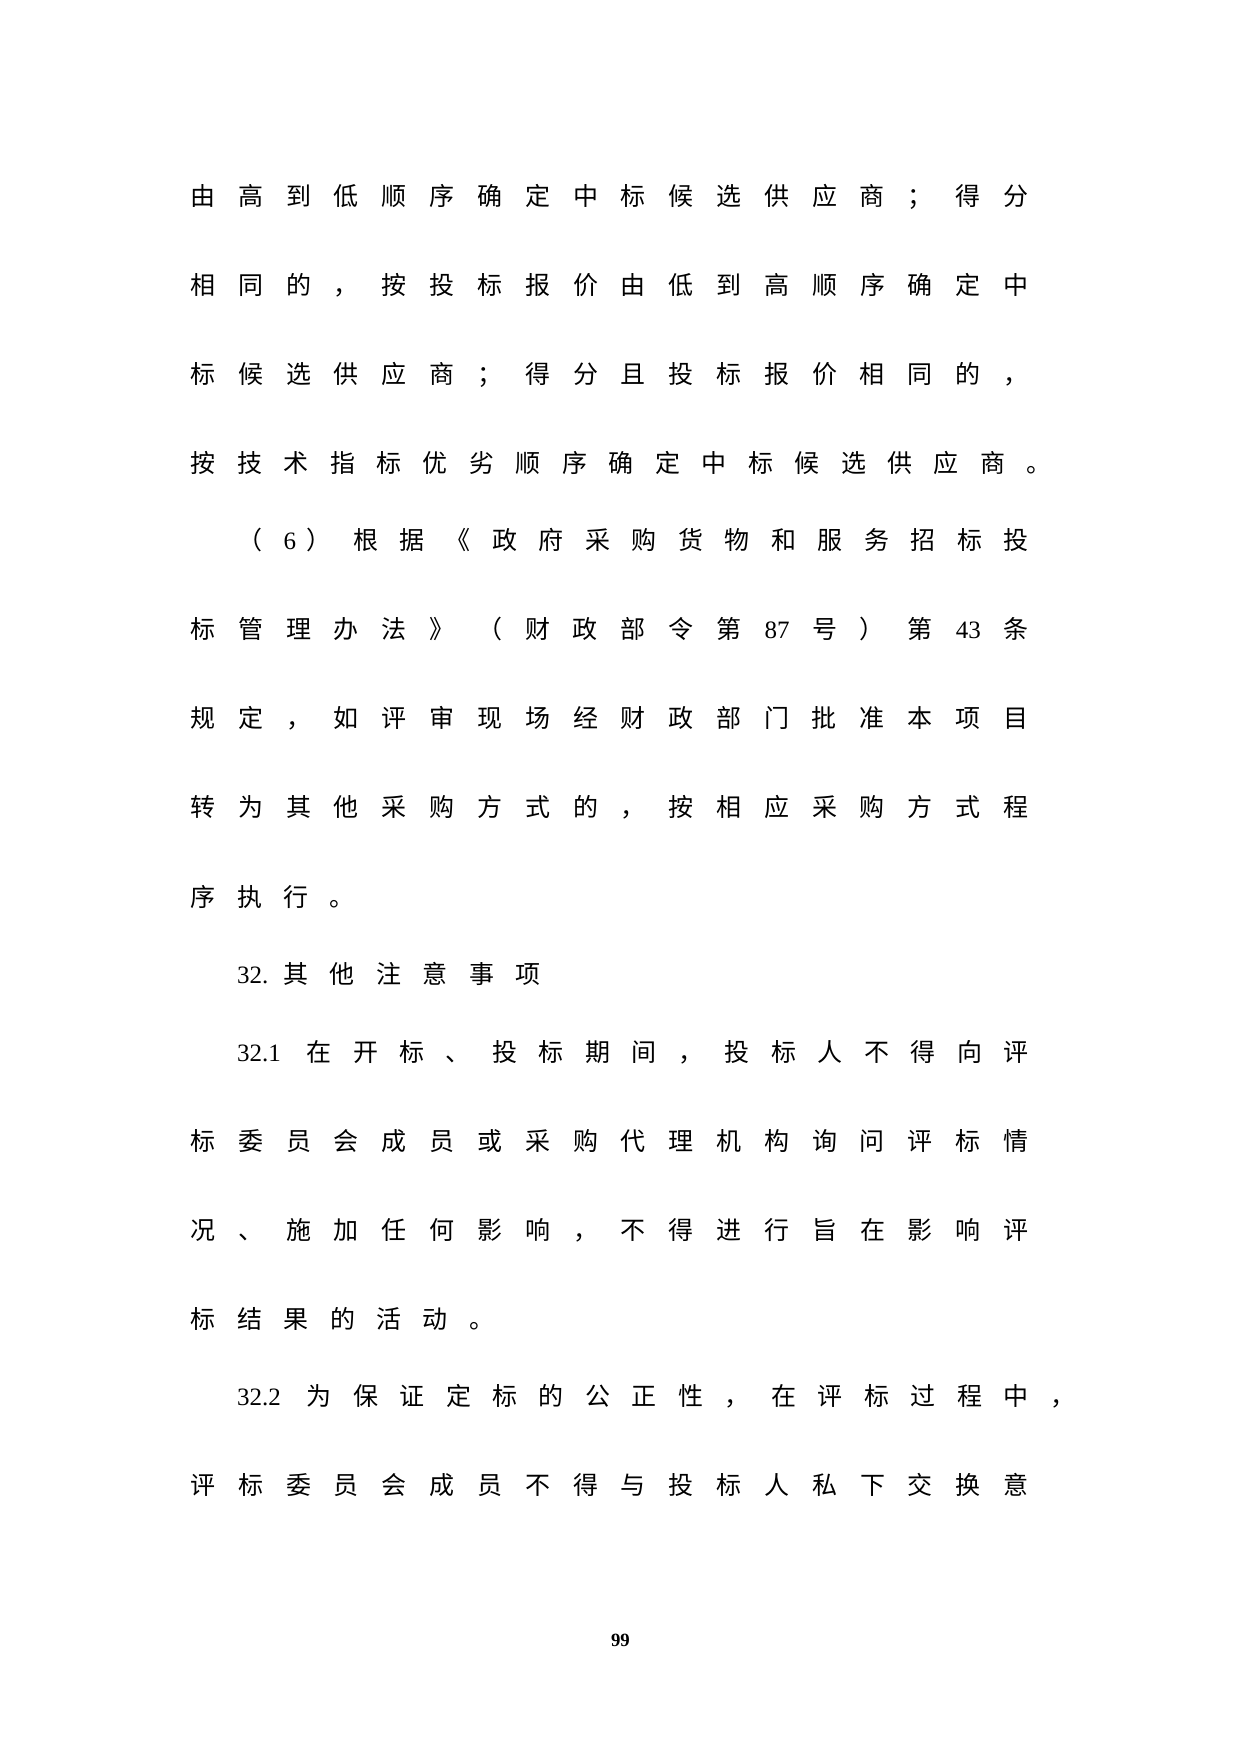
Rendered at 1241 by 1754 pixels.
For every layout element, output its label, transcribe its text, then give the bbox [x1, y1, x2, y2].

text 32.1 在开标、投标期间，投标人不得向评标委员会成员或采购代理机构询问评标情况、施加任何影响，不得进行旨在影响评标结果的活动。 [190, 1020, 1050, 1347]
text （6）根据《政府采购货物和服务招标投标管理办法》（财政部令第87号）第43条规定，如评审现场经财政部门批准本项目转为其他采购方式的，按相应采购方式程序执行。 [190, 509, 1050, 925]
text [190, 1365, 1050, 1513]
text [190, 164, 1050, 491]
text 32. 其他注意事项 [190, 943, 1050, 1002]
